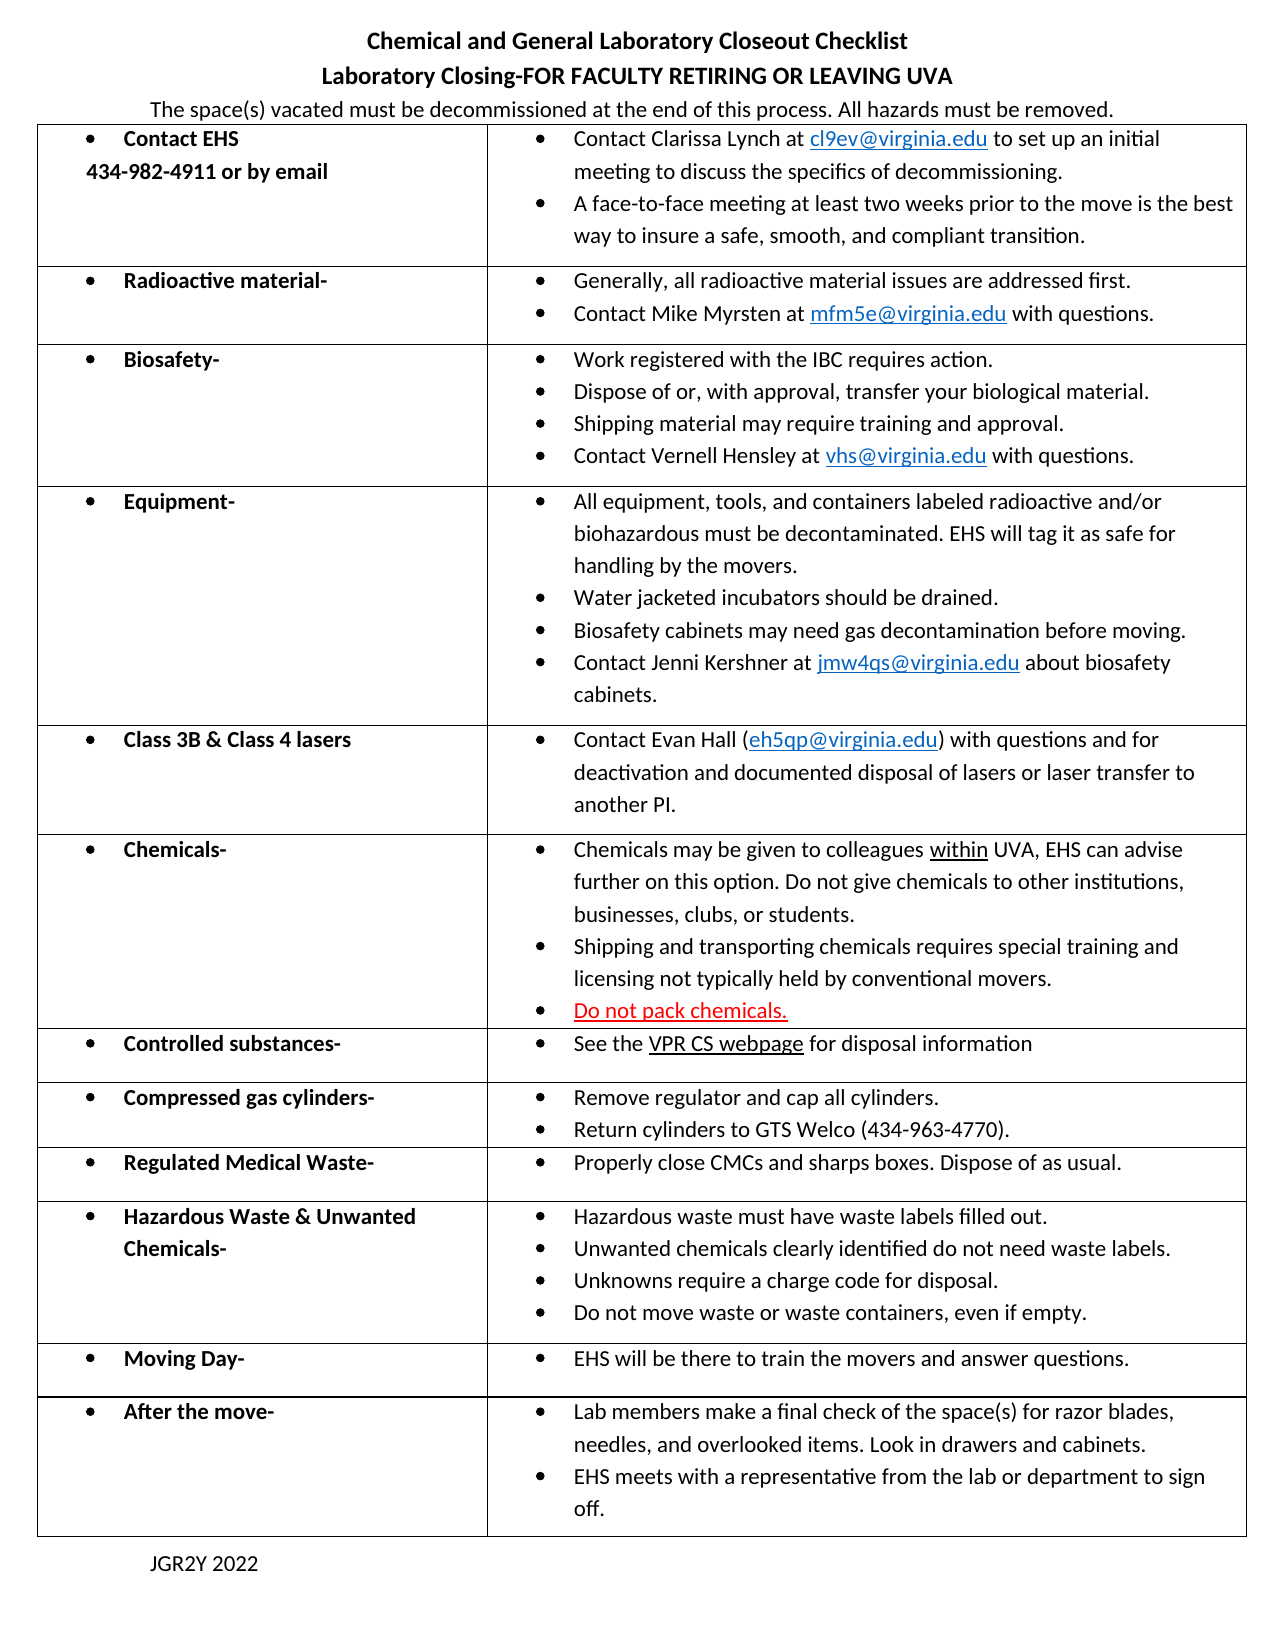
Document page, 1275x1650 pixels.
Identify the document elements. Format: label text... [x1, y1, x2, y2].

table_cell Compressed gas cylinders- [38, 1083, 487, 1147]
table_cell Lab members make a final check of the space(s) for razor blades, needles, and overlooked items. Look in drawers and cabinets. EHS meets with a representative from the lab or department to sign off. [488, 1398, 1246, 1536]
table_cell Equipment- [38, 487, 487, 724]
table_cell Generally, all radioactive material issues are addressed first. Contact Mike Myrsten at mfm5e@virginia.edu with questions. [488, 267, 1246, 344]
table_cell Biosafety- [38, 345, 487, 486]
table_cell Remove regulator and cap all cylinders. Return cylinders to GTS Welco (434-963-4770). [488, 1083, 1246, 1147]
table_cell Controlled substances- [38, 1029, 487, 1082]
table_header Contact EHS 434-982-4911 or by email [38, 125, 487, 266]
table_cell Moving Day- [38, 1344, 487, 1396]
table_cell Work registered with the IBC requires action. Dispose of or, with approval, transfer your biological material. Shipping material may require training and approval. Contact Vernell Hensley at vhs@virginia.edu with questions. [488, 345, 1246, 486]
table_cell Hazardous waste must have waste labels filled out. Unwanted chemicals clearly identified do not need waste labels. Unknowns require a charge code for disposal. Do not move waste or waste containers, even if empty. [488, 1202, 1246, 1343]
table_cell Regulated Medical Waste- [38, 1148, 487, 1201]
table_cell Class 3B & Class 4 lasers [38, 726, 487, 834]
table_cell Chemicals- [38, 835, 487, 1028]
table_cell After the move- [38, 1398, 487, 1536]
text Laboratory Closing-FOR FACULTY RETIRING OR LEAVING UVA [150, 61, 1125, 91]
table_cell EHS will be there to train the movers and answer questions. [488, 1344, 1246, 1396]
table_cell All equipment, tools, and containers labeled radioactive and/or biohazardous must be decontaminated. EHS will tag it as safe for handling by the movers. Water jacketed incubators should be drained. Biosafety cabinets may need gas decontamination before moving. Contact Jenni Kershner at jmw4qs@virginia.edu about biosafety cabinets. [488, 487, 1246, 724]
table_cell Hazardous Waste & Unwanted Chemicals- [38, 1202, 487, 1343]
table_cell See the VPR CS webpage for disposal information [488, 1029, 1246, 1082]
table_cell Properly close CMCs and sharps boxes. Dispose of as usual. [488, 1148, 1246, 1201]
table_cell Radioactive material- [38, 267, 487, 344]
table_cell Chemicals may be given to colleagues within UVA, EHS can advise further on this option. Do not give chemicals to other institutions, businesses, clubs, or students. Shipping and transporting chemicals requires special training and licensing not typically held by conventional movers. Do not pack chemicals. [488, 835, 1246, 1028]
table_header Contact Clarissa Lynch at cl9ev@virginia.edu to set up an initial meeting to discuss the specifics of decommissioning. A face-to-face meeting at least two weeks prior to the move is the best way to insure a safe, smooth, and compliant transition. [488, 125, 1246, 266]
text The space(s) vacated must be decommissioned at the end of this process. All hazards must be removed. [150, 96, 1125, 123]
table_cell Contact Evan Hall (eh5qp@virginia.edu) with questions and for deactivation and documented disposal of lasers or laser transfer to another PI. [488, 726, 1246, 834]
text Chemical and General Laboratory Closeout Checklist [150, 26, 1125, 56]
